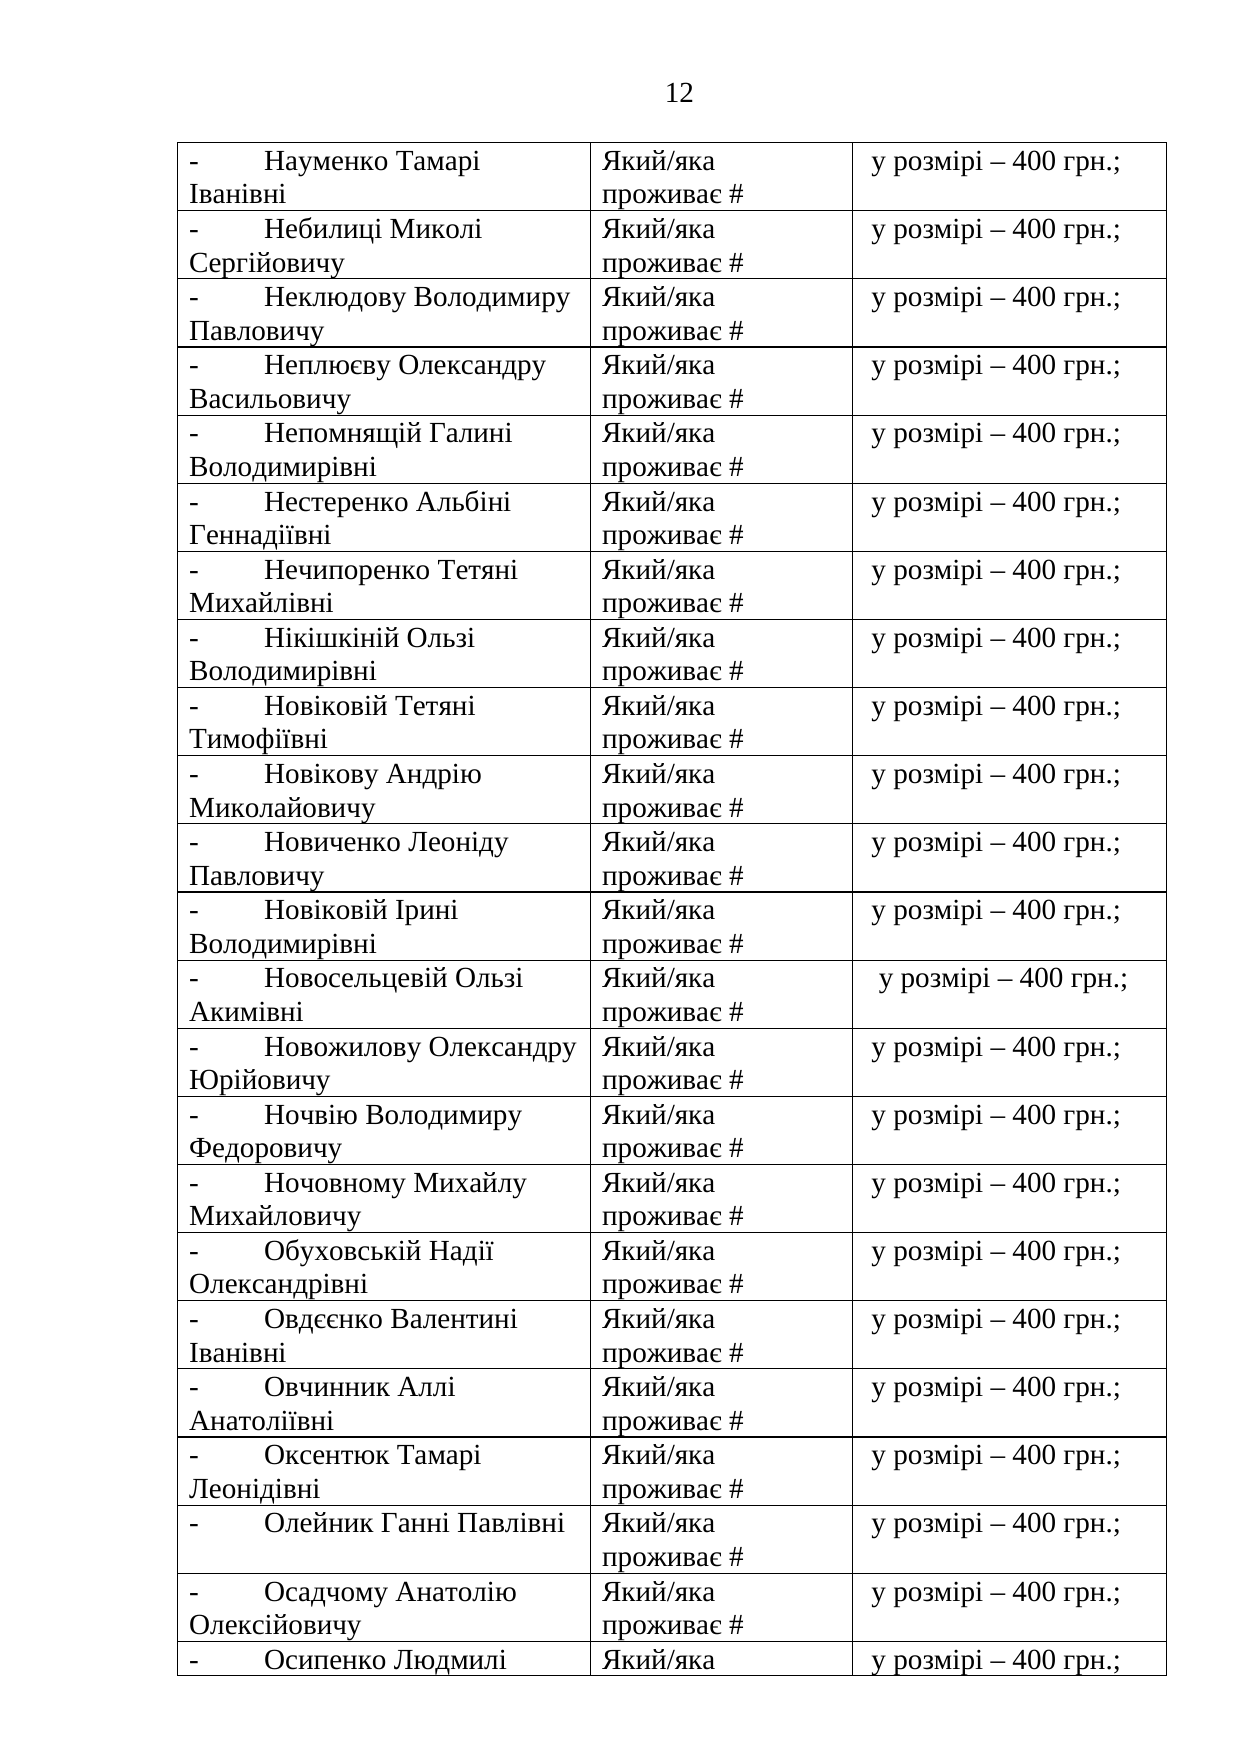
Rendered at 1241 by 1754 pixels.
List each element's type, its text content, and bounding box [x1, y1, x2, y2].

table_cell Який/яка проживає # [591, 1438, 852, 1504]
table_cell Який/яка проживає # [591, 552, 852, 619]
table_cell Який/яка проживає # [591, 1642, 852, 1675]
table_cell Який/яка проживає # [591, 211, 852, 278]
table_cell - Неплюєву Олександру Васильовичу [178, 348, 590, 414]
table_cell - Нестеренко Альбіні Геннадіївні [178, 484, 590, 551]
table_cell у розмірі – 400 грн.; [853, 1165, 1166, 1232]
table_cell Який/яка проживає # [591, 688, 852, 755]
table_cell - Новіковій Тетяні Тимофіївні [178, 688, 590, 755]
table_cell - Неклюдову Володимиру Павловичу [178, 279, 590, 346]
table_cell у розмірі – 400 грн.; [853, 1233, 1166, 1300]
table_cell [853, 1642, 1166, 1675]
table_cell у розмірі – 400 грн.; [853, 211, 1166, 278]
table_cell у розмірі – 400 грн.; [853, 688, 1166, 755]
table_cell - Ночовному Михайлу Михайловичу [178, 1165, 590, 1232]
table_cell Який/яка проживає # [591, 143, 852, 210]
table_cell - Овдєєнко Валентині Іванівні [178, 1301, 590, 1368]
table_cell у розмірі – 400 грн.; [853, 1301, 1166, 1368]
table_cell - Новіковій Ірині Володимирівні [178, 893, 590, 959]
table_cell - Обуховській Надії Олександрівні [178, 1233, 590, 1300]
table_cell Який/яка проживає # [591, 1574, 852, 1641]
table_cell у розмірі – 400 грн.; [853, 1438, 1166, 1504]
table_cell Який/яка проживає # [591, 1029, 852, 1096]
table_cell - Небилиці Миколі Сергійовичу [178, 211, 590, 278]
table_cell у розмірі – 400 грн.; [853, 756, 1166, 823]
table_cell у розмірі – 400 грн.; [853, 824, 1166, 891]
table_cell у розмірі – 400 грн.; [853, 1097, 1166, 1164]
table_cell у розмірі – 400 грн.; [853, 279, 1166, 346]
table_cell Який/яка проживає # [591, 961, 852, 1028]
table_cell у розмірі – 400 грн.; [853, 416, 1166, 483]
table_cell - Осадчому Анатолію Олексійовичу [178, 1574, 590, 1641]
table_cell - Нікішкіній Ользі Володимирівні [178, 620, 590, 687]
table_cell Який/яка проживає # [591, 1097, 852, 1164]
table_cell у розмірі – 400 грн.; [853, 1369, 1166, 1436]
table_cell у розмірі – 400 грн.; [853, 348, 1166, 414]
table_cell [853, 143, 1166, 210]
table_cell - Новосельцевій Ользі Акимівні [178, 961, 590, 1028]
table_cell - Олейник Ганні Павлівні [178, 1506, 590, 1573]
table_cell у розмірі – 400 грн.; [853, 961, 1166, 1028]
table_cell Який/яка проживає # [591, 416, 852, 483]
table_cell у розмірі – 400 грн.; [853, 1029, 1166, 1096]
table_cell Який/яка проживає # [591, 1301, 852, 1368]
table_cell Який/яка проживає # [591, 893, 852, 959]
table_cell Який/яка проживає # [591, 348, 852, 414]
table_cell Який/яка проживає # [591, 620, 852, 687]
table_cell - Нечипоренко Тетяні Михайлівні [178, 552, 590, 619]
table_cell у розмірі – 400 грн.; [853, 552, 1166, 619]
table_cell - Новиченко Леоніду Павловичу [178, 824, 590, 891]
table_cell - Науменко Тамарі Іванівні [178, 143, 590, 210]
table_cell у розмірі – 400 грн.; [853, 620, 1166, 687]
table_cell - Оксентюк Тамарі Леонідівні [178, 1438, 590, 1504]
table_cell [178, 1642, 590, 1675]
table_cell Який/яка проживає # [591, 1233, 852, 1300]
table_cell Який/яка проживає # [591, 756, 852, 823]
table_cell Який/яка проживає # [591, 279, 852, 346]
table_cell у розмірі – 400 грн.; [853, 1506, 1166, 1573]
table_cell - Новожилову Олександру Юрійовичу [178, 1029, 590, 1096]
table_cell Який/яка проживає # [591, 1165, 852, 1232]
table_cell у розмірі – 400 грн.; [853, 893, 1166, 959]
table_cell - Ночвію Володимиру Федоровичу [178, 1097, 590, 1164]
table_cell Який/яка проживає # [591, 484, 852, 551]
table_cell Який/яка проживає # [591, 824, 852, 891]
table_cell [853, 1574, 1166, 1641]
table_cell Який/яка проживає # [591, 1369, 852, 1436]
table_cell у розмірі – 400 грн.; [853, 484, 1166, 551]
table_cell - Непомнящій Галині Володимирівні [178, 416, 590, 483]
table_cell - Овчинник Аллі Анатоліївні [178, 1369, 590, 1436]
table_cell Який/яка проживає # [591, 1506, 852, 1573]
table_cell - Новікову Андрію Миколайовичу [178, 756, 590, 823]
